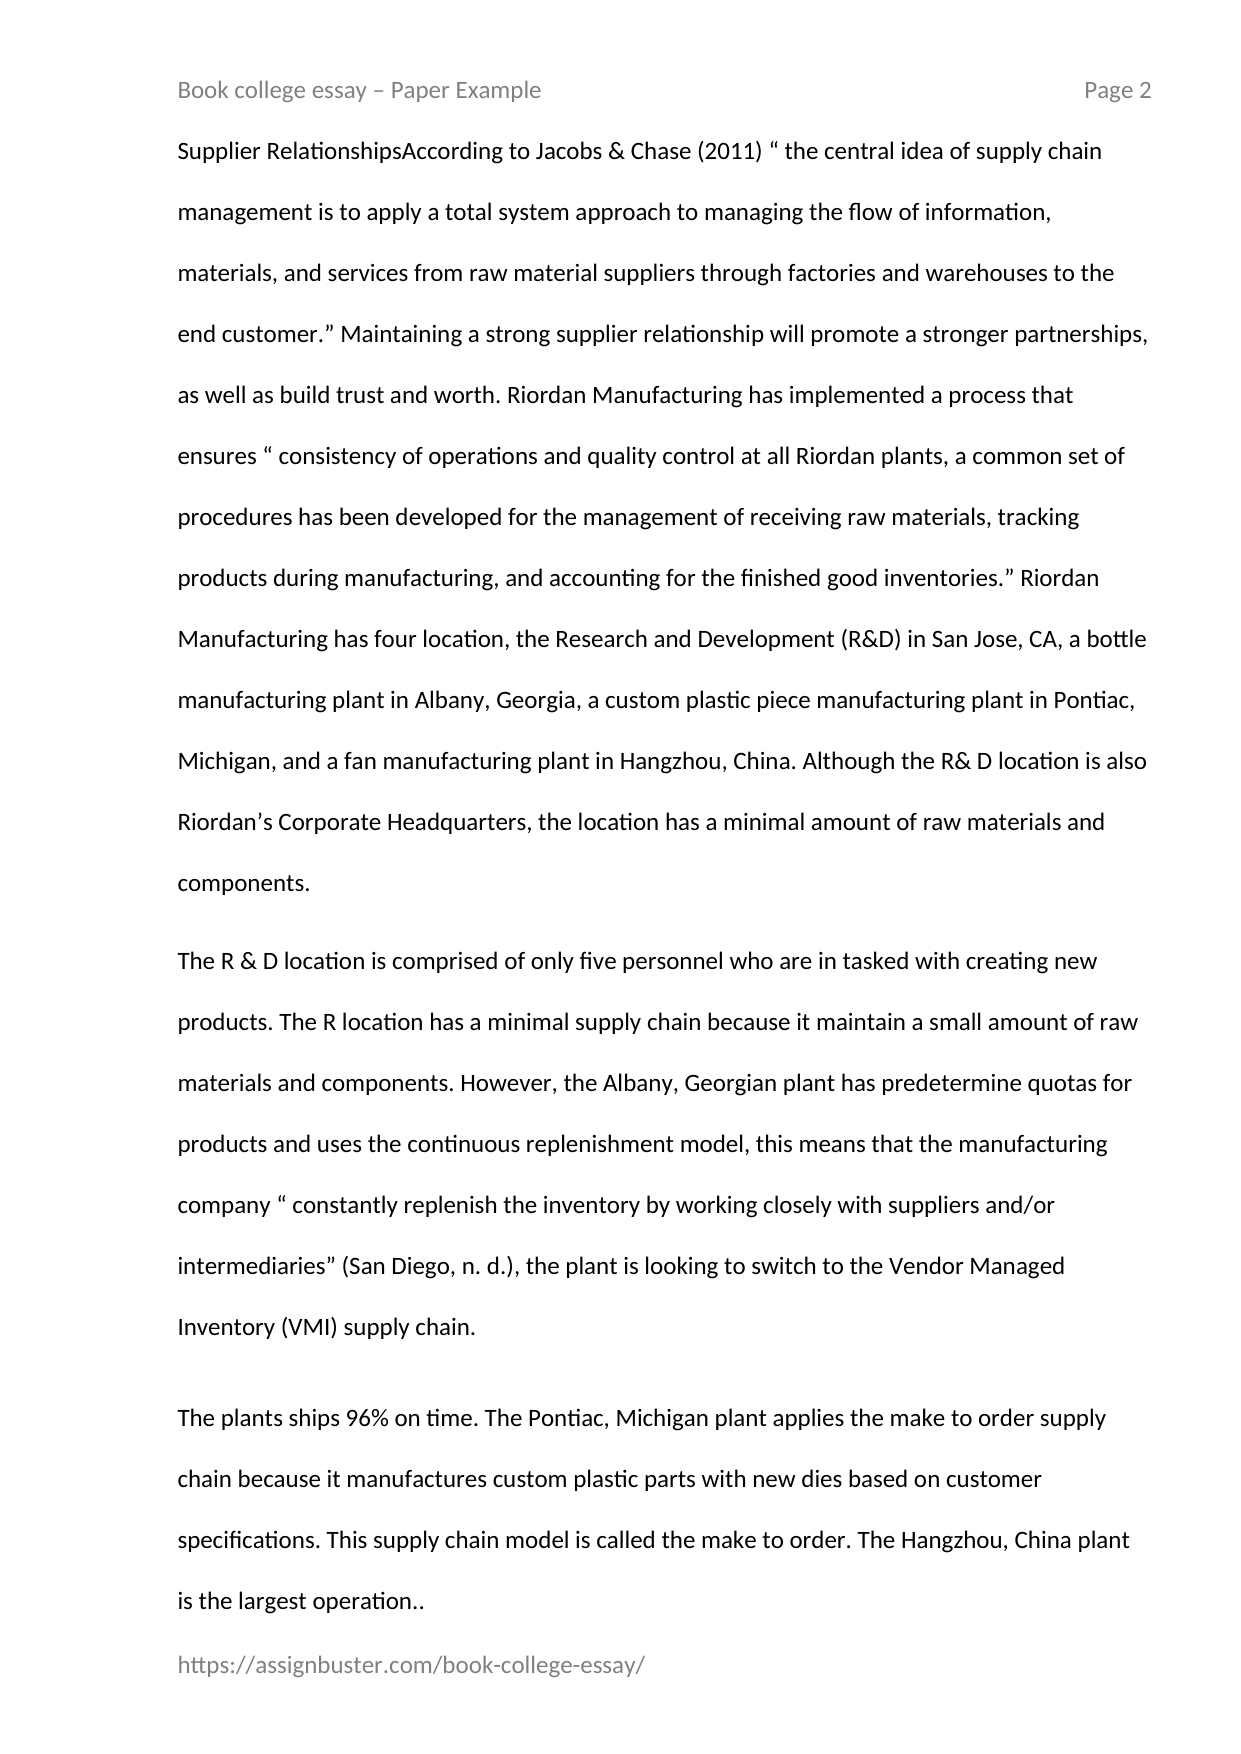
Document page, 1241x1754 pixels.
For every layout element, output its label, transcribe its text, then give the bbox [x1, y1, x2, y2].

text Supplier RelationshipsAccording to Jacobs & Chase (2011) “ the central idea of supply chain management is to apply a total system approach to managing the flow of information, materials, and services from raw material suppliers through factories and warehouses to the end customer.” Maintaining a strong supplier relationship will promote a stronger partnerships, as well as build trust and worth. Riordan Manufacturing has implemented a process that ensures “ consistency of operations and quality control at all Riordan plants, a common set of procedures has been developed for the management of receiving raw materials, tracking products during manufacturing, and accounting for the finished good inventories.” Riordan Manufacturing has four location, the Research and Development (R&D) in San Jose, CA, a bottle manufacturing plant in Albany, Georgia, a custom plastic piece manufacturing plant in Pontiac, Michigan, and a fan manufacturing plant in Hangzhou, China. Although the R& D location is also Riordan’s Corporate Headquarters, the location has a minimal amount of raw materials and components. [177, 135, 1152, 898]
text The R & D location is comprised of only five personnel who are in tasked with creating new products. The R location has a minimal supply chain because it maintain a small amount of raw materials and components. However, the Albany, Georgian plant has predetermine quotas for products and uses the continuous replenishment model, this means that the manufacturing company “ constantly replenish the inventory by working closely with suppliers and/or intermediaries” (San Diego, n. d.), the plant is looking to switch to the Vendor Managed Inventory (VMI) supply chain. [177, 945, 1152, 1342]
text The plants ships 96% on time. The Pontiac, Michigan plant applies the make to order supply chain because it manufactures custom plastic parts with new dies based on customer specifications. This supply chain model is called the make to order. The Hangzhou, China plant is the largest operation.. [177, 1402, 1152, 1615]
